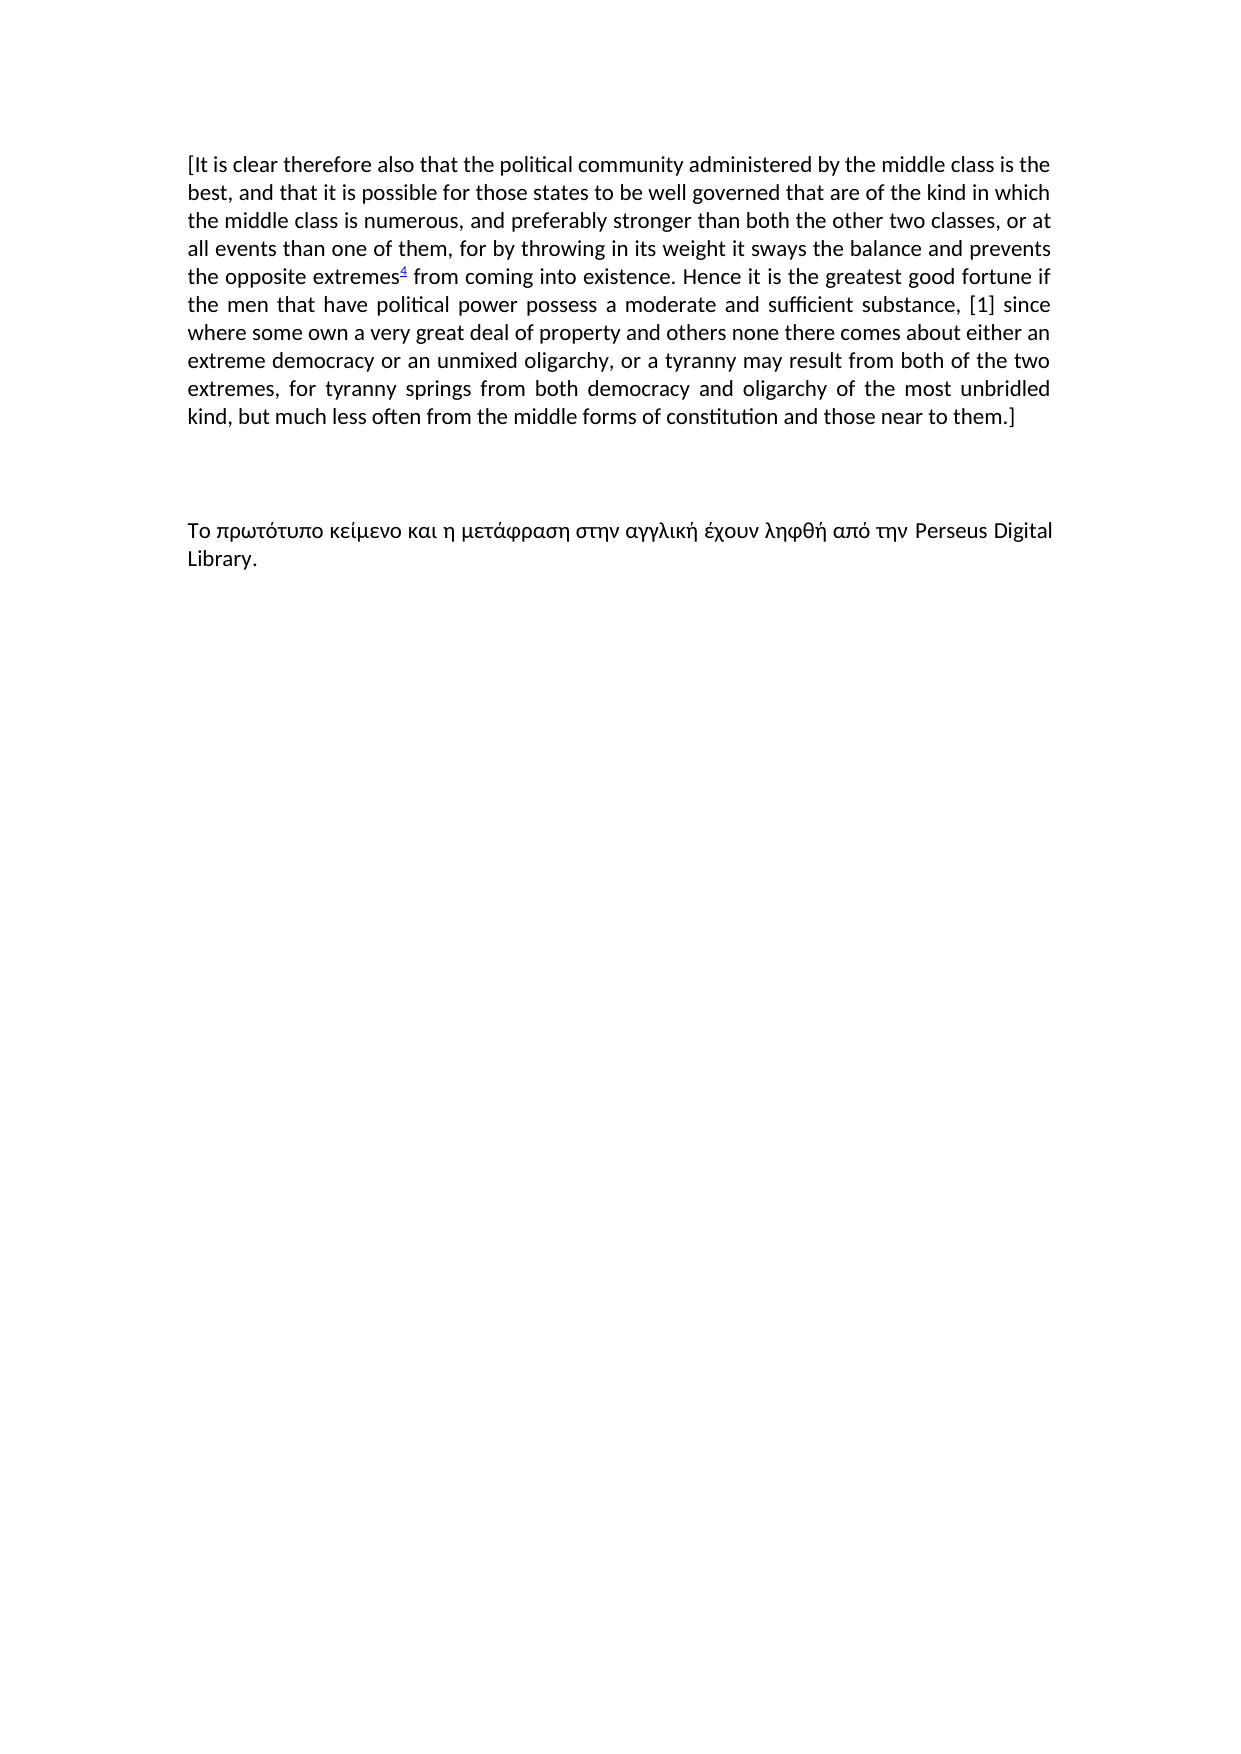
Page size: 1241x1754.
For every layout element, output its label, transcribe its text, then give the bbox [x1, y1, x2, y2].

text [It is clear therefore also that the political community administered by the middle class is the best, and that it is possible for those states to be well governed that are of the kind in which the middle class is numerous, and preferably stronger than both the other two classes, or at all events than one of them, for by throwing in its weight it sways the balance and prevents the opposite extremes4 from coming into existence. Hence it is the greatest good fortune if the men that have political power possess a moderate and sufficient substance, [1] since where some own a very great deal of property and others none there comes about either an extreme democracy or an unmixed oligarchy, or a tyranny may result from both of the two extremes, for tyranny springs from both democracy and oligarchy of the most unbridled kind, but much less often from the middle forms of constitution and those near to them.] [187, 150, 1053, 430]
text Το πρωτότυπο κείμενο και η μετάφραση στην αγγλική έχουν ληφθή από την Perseus Digital Library. [187, 517, 1053, 573]
